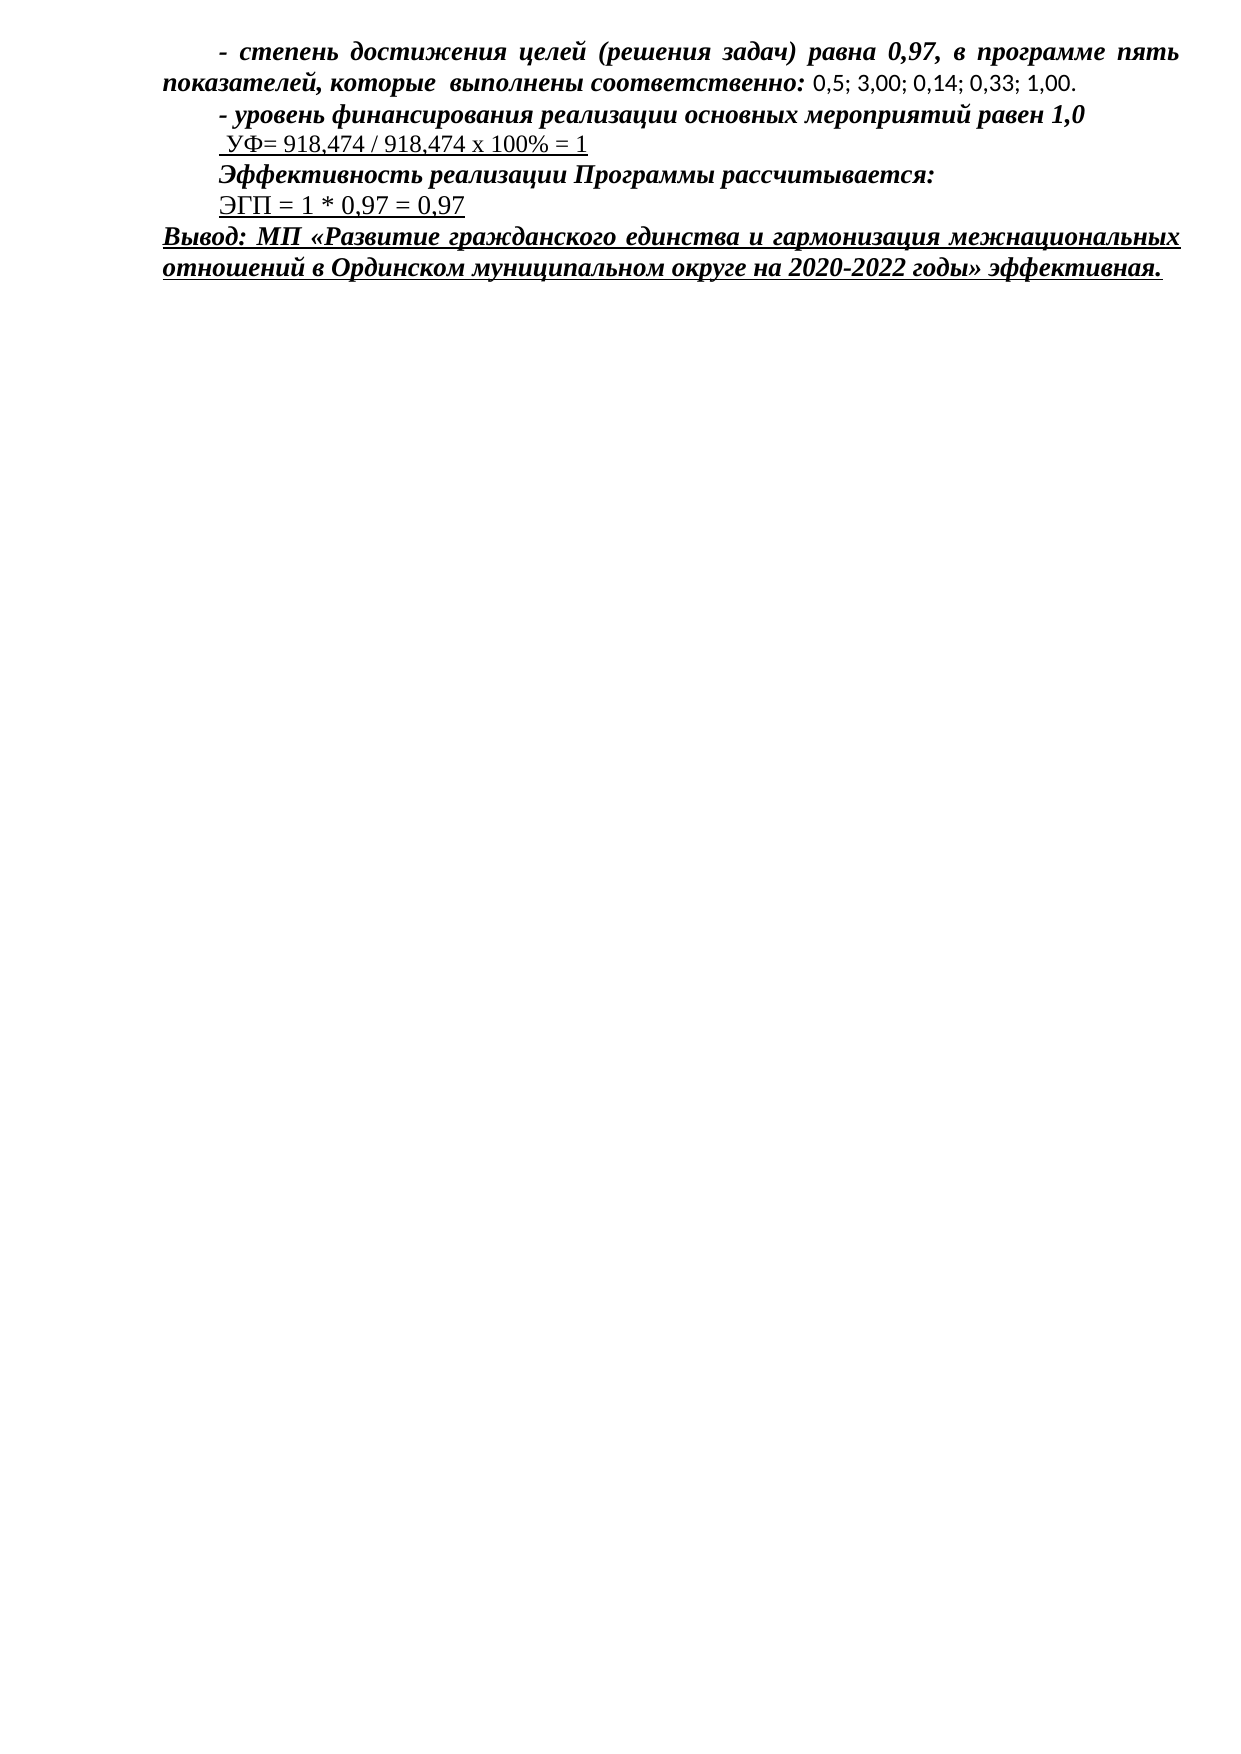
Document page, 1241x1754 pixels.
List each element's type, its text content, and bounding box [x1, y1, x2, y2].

text - уровень финансирования реализации основных мероприятий равен 1,0 [162, 98, 1181, 129]
text Вывод: МП «Развитие гражданского единства и гармонизация межнациональных отношений в Ординском муниципальном округе на 2020-2022 годы» эффективная. [162, 248, 1181, 283]
text - степень достижения целей (решения задач) равна 0,97, в программе пять показателей, которые выполнены соответственно: 0,5; 3,00; 0,14; 0,33; 1,00. [162, 35, 1181, 98]
text УФ= 918,474 / 918,474 x 100% = 1 [162, 129, 1181, 158]
text Эффективность реализации Программы рассчитывается: [162, 158, 1181, 189]
text ЭГП = 1 * 0,97 = 0,97 [162, 189, 1181, 220]
text Вывод: МП «Развитие гражданского единства и гармонизация межнациональных отношений в Ординском муниципальном округе на 2020-2022 годы» эффективная. [162, 220, 1181, 247]
